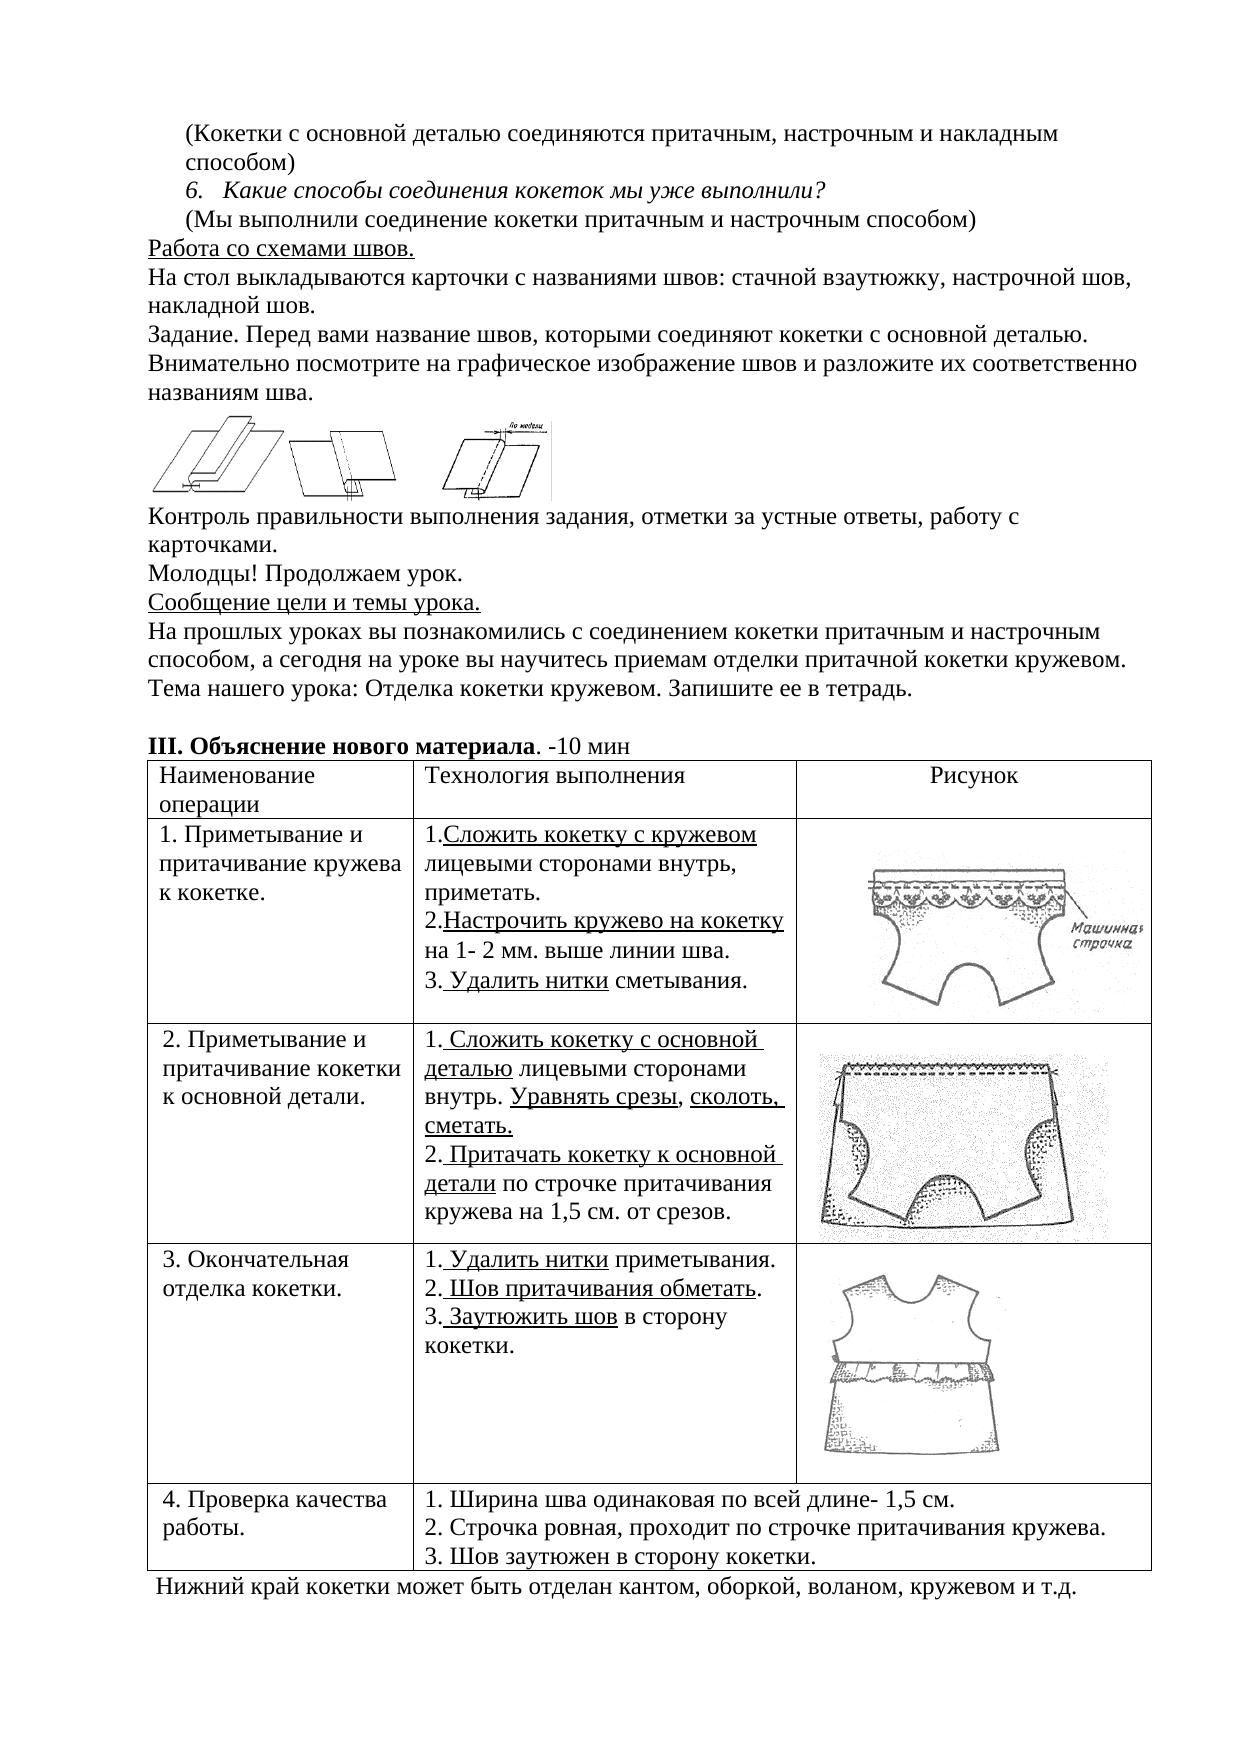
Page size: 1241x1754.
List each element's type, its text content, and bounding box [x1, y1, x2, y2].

text Работа со схемами швов. [148, 233, 1152, 262]
table_cell 1. Ширина шва одинаковая по всей длине- 1,5 см. 2. Строчка ровная, проходит по строчке притачивания кружева. 3. Шов заутюжен в сторону кокетки. [414, 1484, 1151, 1570]
text Задание. Перед вами название швов, которыми соединяют кокетки с основной деталью. Внимательно посмотрите на графическое изображение швов и разложите их соответственно названиям шва. [148, 319, 1152, 406]
text (Мы выполнили соединение кокетки притачным и настрочным способом) [185, 204, 1152, 233]
table_header Рисунок [797, 761, 1151, 818]
table_cell 2. Приметывание и притачивание кокетки к основной детали. [148, 1024, 413, 1243]
text (Кокетки с основной деталью соединяются притачным, настрочным и накладным способом) [185, 118, 1152, 176]
picture [819, 1054, 1109, 1243]
picture [147, 405, 397, 501]
table_cell 1. Сложить кокетку с основной деталью лицевыми сторонами внутрь. Уравнять срезы, сколоть, сметать. 2. Притачать кокетку к основной детали по строчке притачивания кружева на 1,5 см. от срезов. [414, 1024, 796, 1243]
table_header Наименование операции [148, 761, 413, 818]
list Какие способы соединения кокеток мы уже выполнили? [185, 176, 1152, 204]
text Тема нашего урока: Отделка кокетки кружевом. Запишите ее в тетрадь. [148, 673, 1152, 702]
text На стол выкладываются карточки с названиями швов: стачной взаутюжку, настрочной шов, накладной шов. [148, 262, 1152, 319]
text Молодцы! Продолжаем урок. [148, 558, 1152, 587]
table_cell [797, 819, 1151, 1023]
table_cell [797, 1024, 1151, 1243]
table_cell 1. Приметывание и притачивание кружева к кокетке. [148, 819, 413, 1023]
text Нижний край кокетки может быть отделан кантом, оборкой, воланом, кружевом и т.д. [155, 1571, 1144, 1600]
table_cell 1. Удалить нитки приметывания. 2. Шов притачивания обметать. 3. Заутюжить шов в сторону кокетки. [414, 1244, 796, 1483]
table_cell 1.Сложить кокетку с кружевом лицевыми сторонами внутрь, приметать. 2.Настрочить кружево на кокетку на 1- 2 мм. выше линии шва. 3. Удалить нитки сметывания. [414, 819, 796, 1023]
text На прошлых уроках вы познакомились с соединением кокетки притачным и настрочным способом, а сегодня на уроке вы научитесь приемам отделки притачной кокетки кружевом. [148, 616, 1152, 673]
table_cell 3. Окончательная отделка кокетки. [148, 1244, 413, 1483]
table_cell 4. Проверка качества работы. [148, 1484, 413, 1570]
table_header Технология выполнения [414, 761, 796, 818]
table_cell [797, 1244, 1151, 1483]
text III. Объяснение нового материала. -10 мин [148, 731, 1152, 759]
text Сообщение цели и темы урока. [148, 587, 1152, 616]
picture [440, 421, 553, 501]
text Контроль правильности выполнения задания, отметки за устные ответы, работу с карточками. [148, 501, 1152, 558]
